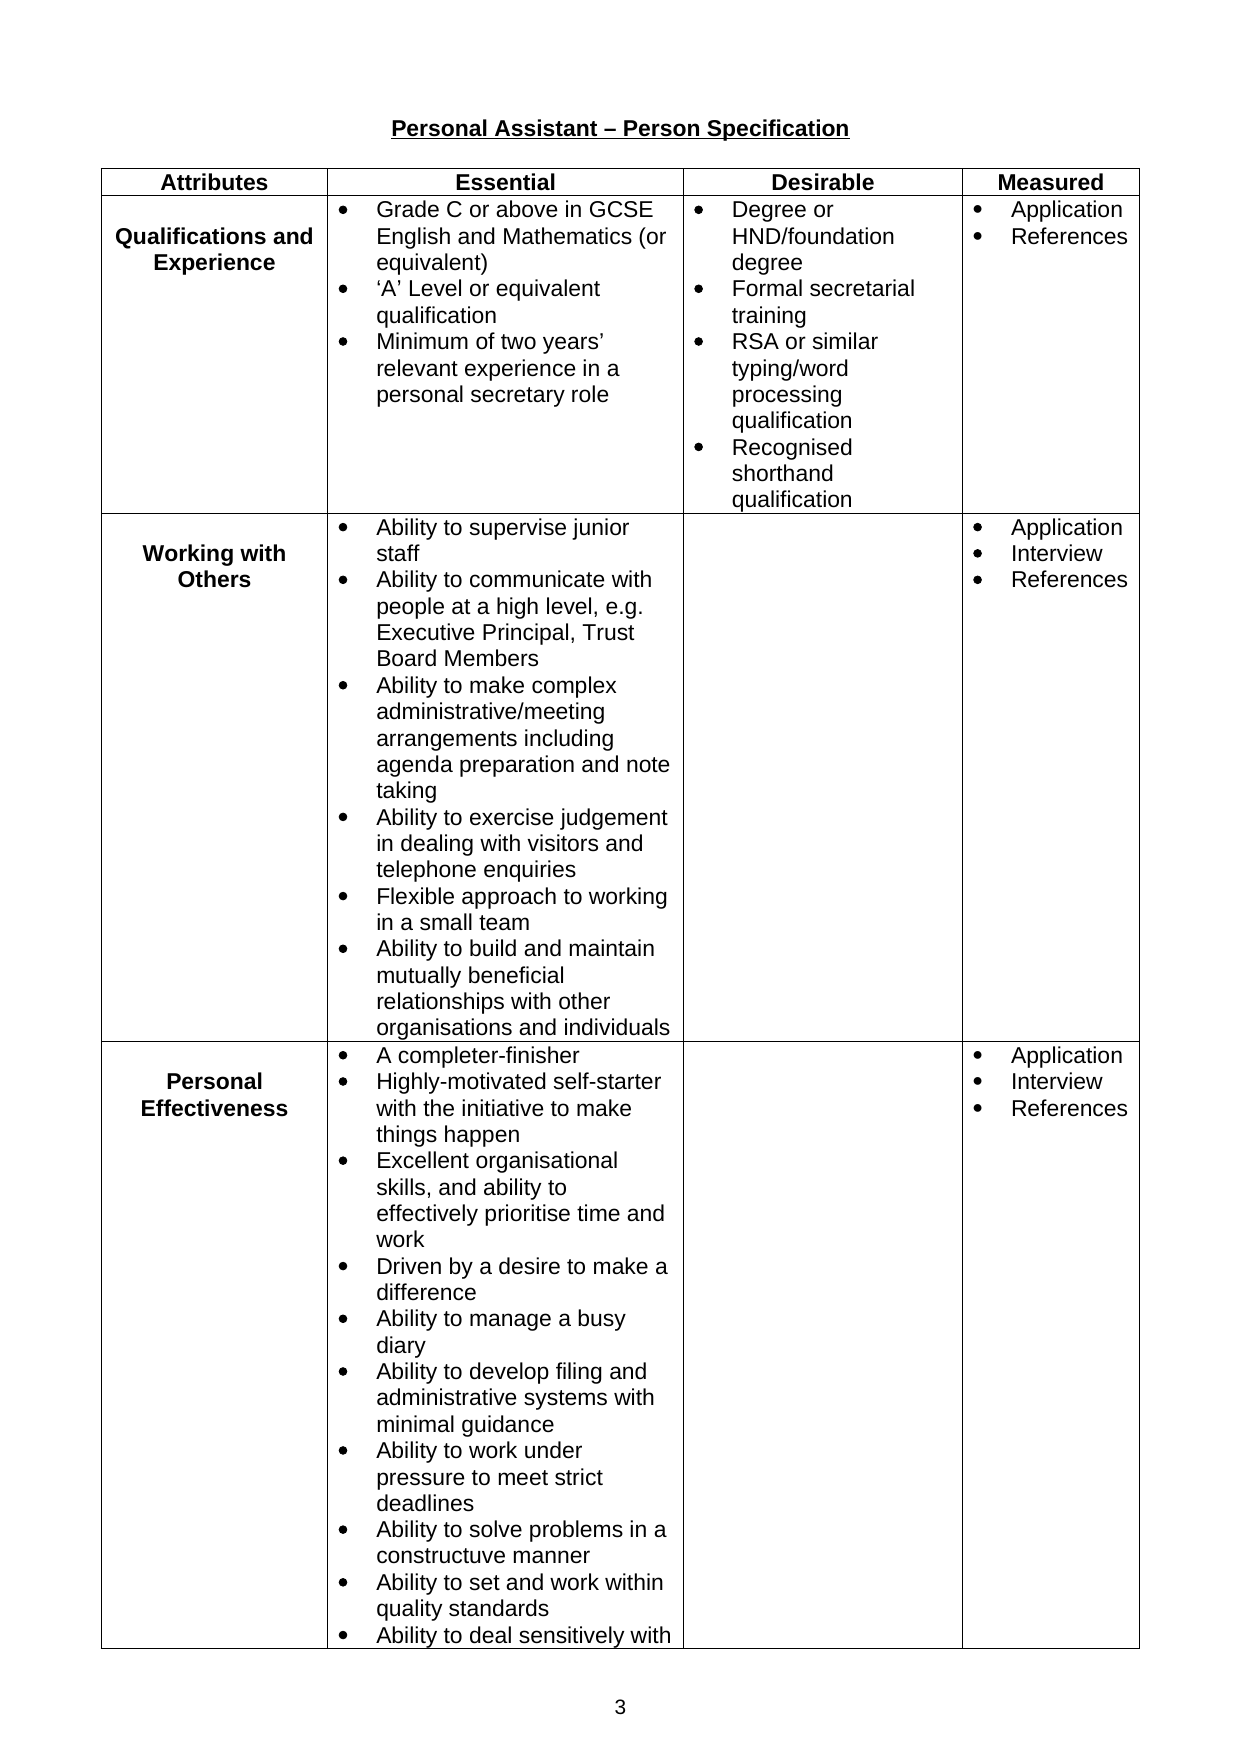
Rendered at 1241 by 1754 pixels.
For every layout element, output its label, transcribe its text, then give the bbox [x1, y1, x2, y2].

table_header Attributes [102, 169, 327, 195]
table_cell Grade C or above in GCSE English and Mathematics (or equivalent) ‘A’ Level or equivalent qualification Minimum of two years’ relevant experience in a personal secretary role [328, 196, 683, 513]
table_cell Application References [963, 196, 1139, 513]
table_cell [684, 1042, 962, 1648]
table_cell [102, 1042, 327, 1648]
table_cell Working with Others [102, 514, 327, 1041]
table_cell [963, 1042, 1139, 1648]
table_cell Qualifications and Experience [102, 196, 327, 513]
table_cell [684, 514, 962, 1041]
table_header Measured [963, 169, 1139, 195]
table_cell Degree or HND/foundation degree Formal secretarial training RSA or similar typing/word processing qualification Recognised shorthand qualification [684, 196, 962, 513]
table_header Essential [328, 169, 683, 195]
table_cell Ability to supervise junior staff Ability to communicate with people at a high level, e.g. Executive Principal, Trust Board Members Ability to make complex administrative/meeting arrangements including agenda preparation and note taking Ability to exercise judgement in dealing with visitors and telephone enquiries Flexible approach to working in a small team Ability to build and maintain mutually beneficial relationships with other organisations and individuals [328, 514, 683, 1041]
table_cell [328, 1042, 683, 1648]
table_cell Application Interview References [963, 514, 1139, 1041]
text Personal Assistant – Person Specification [100, 115, 1140, 142]
table_header Desirable [684, 169, 962, 195]
